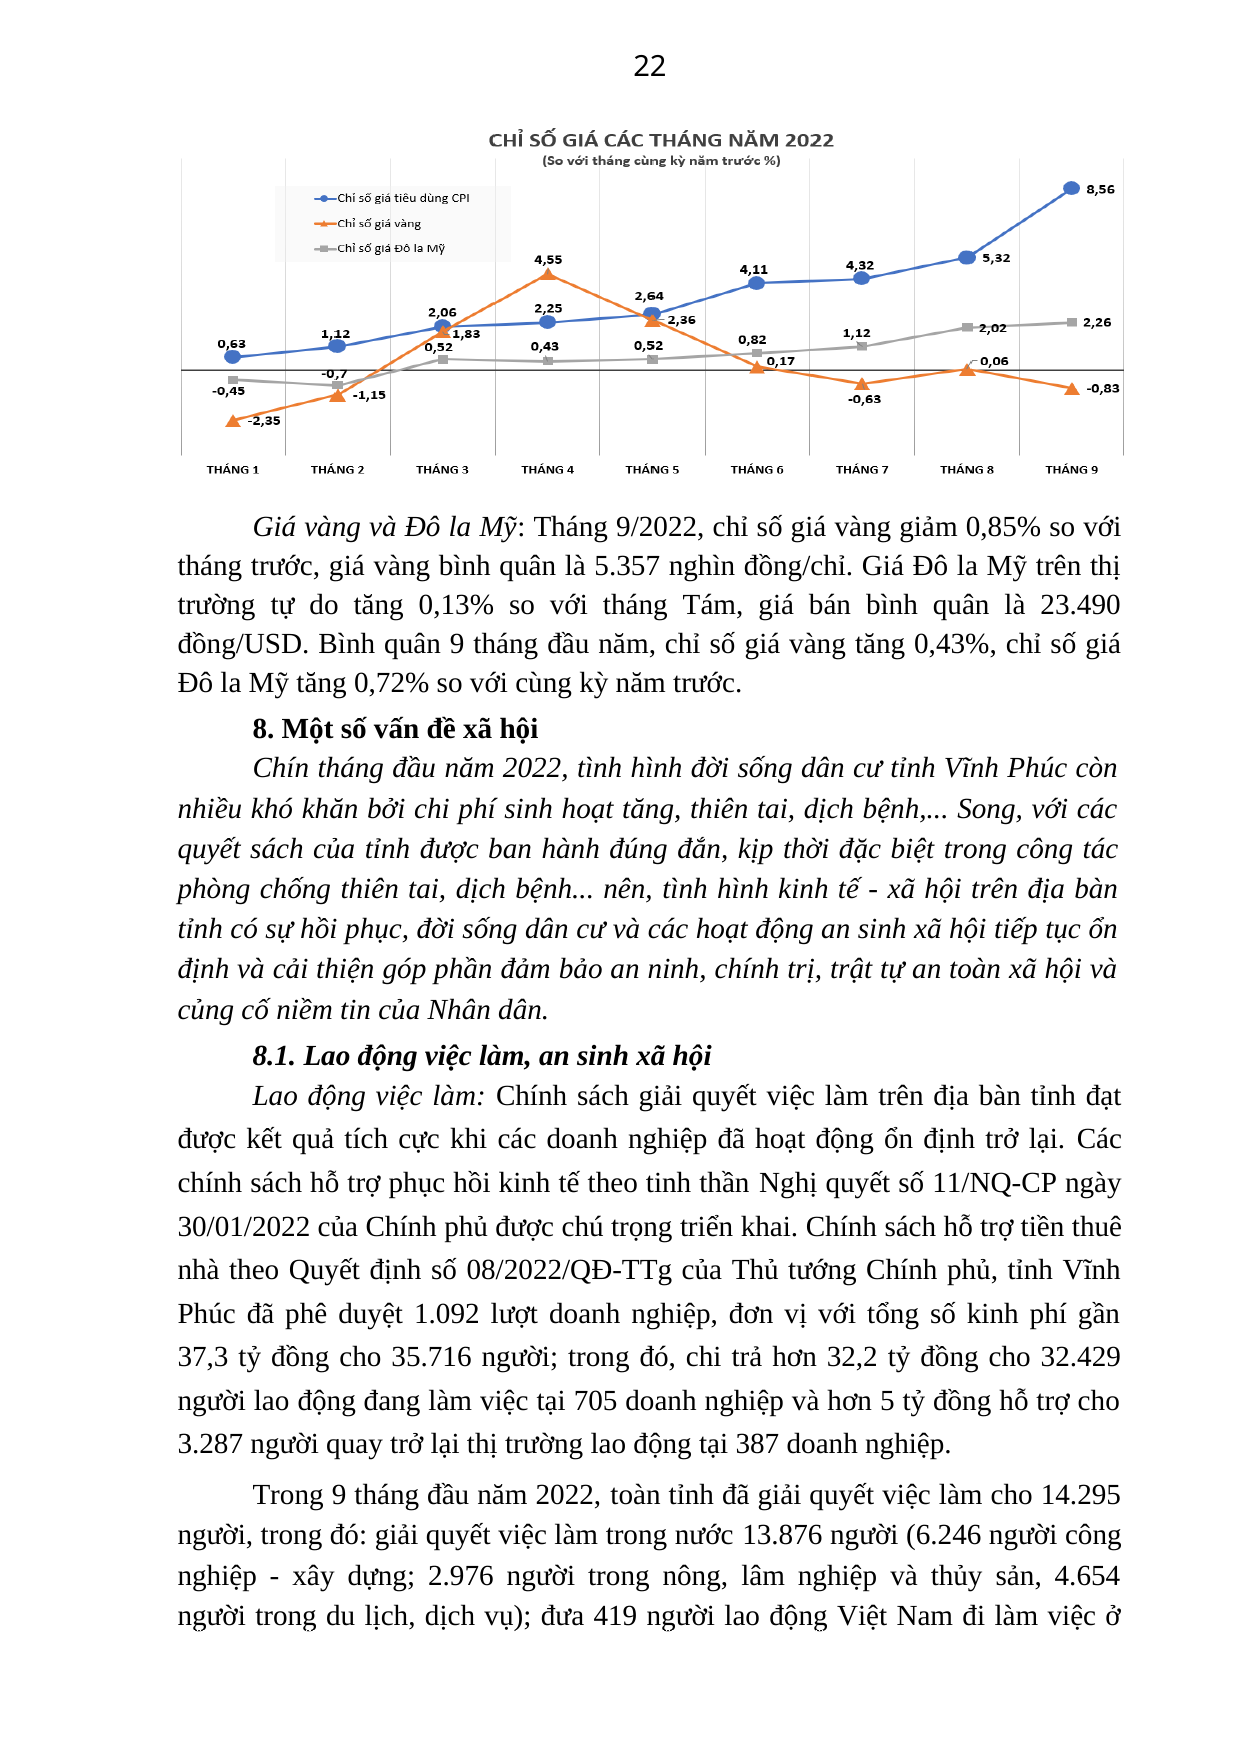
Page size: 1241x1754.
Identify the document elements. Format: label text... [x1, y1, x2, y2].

text Giá vàng và Đô la Mỹ: Tháng 9/2022, chỉ số giá vàng giảm 0,85% so với tháng trước, giá vàng bình quân là 5.357 nghìn đồng/chỉ. Giá Đô la Mỹ trên thị trường tự do tăng 0,13% so với tháng Tám, giá bán bình quân là 23.490 đồng/USD. Bình quân 9 tháng đầu năm, chỉ số giá vàng tăng 0,43%, chỉ số giá Đô la Mỹ tăng 0,72% so với cùng kỳ năm trước. [177, 509, 1122, 699]
text 8.1. Lao động việc làm, an sinh xã hội [252, 1038, 1122, 1072]
text Chín tháng đầu năm 2022, tình hình đời sống dân cư tỉnh Vĩnh Phúc còn nhiều khó khăn bởi chi phí sinh hoạt tăng, thiên tai, dịch bệnh,... Song, với các quyết sách của tỉnh được ban hành đúng đắn, kịp thời đặc biệt trong công tác phòng chống thiên tai, dịch bệnh... nên, tình hình kinh tế - xã hội trên địa bàn tỉnh có sự hồi phục, đời sống dân cư và các hoạt động an sinh xã hội tiếp tục ổn định và cải thiện góp phần đảm bảo an ninh, chính trị, trật tự an toàn xã hội và củng cố niềm tin của Nhân dân. [177, 751, 1122, 1025]
subtitle 8. Một số vấn đề xã hội [177, 711, 1122, 744]
text Lao động việc làm: Chính sách giải quyết việc làm trên địa bàn tỉnh đạt được kết quả tích cực khi các doanh nghiệp đã hoạt động ổn định trở lại. Các chính sách hỗ trợ phục hồi kinh tế theo tinh thần Nghị quyết số 11/NQ-CP ngày 30/01/2022 của Chính phủ được chú trọng triển khai. Chính sách hỗ trợ tiền thuê nhà theo Quyết định số 08/2022/QĐ-TTg của Thủ tướng Chính phủ, tỉnh Vĩnh Phúc đã phê duyệt 1.092 lượt doanh nghiệp, đơn vị với tổng số kinh phí gần 37,3 tỷ đồng cho 35.716 người; trong đó, chi trả hơn 32,2 tỷ đồng cho 32.429 người lao động đang làm việc tại 705 doanh nghiệp và hơn 5 tỷ đồng hỗ trợ cho 3.287 người quay trở lại thị trường lao động tại 387 doanh nghiệp. [177, 1078, 1122, 1460]
picture [177, 118, 1131, 497]
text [176, 1476, 1123, 1631]
